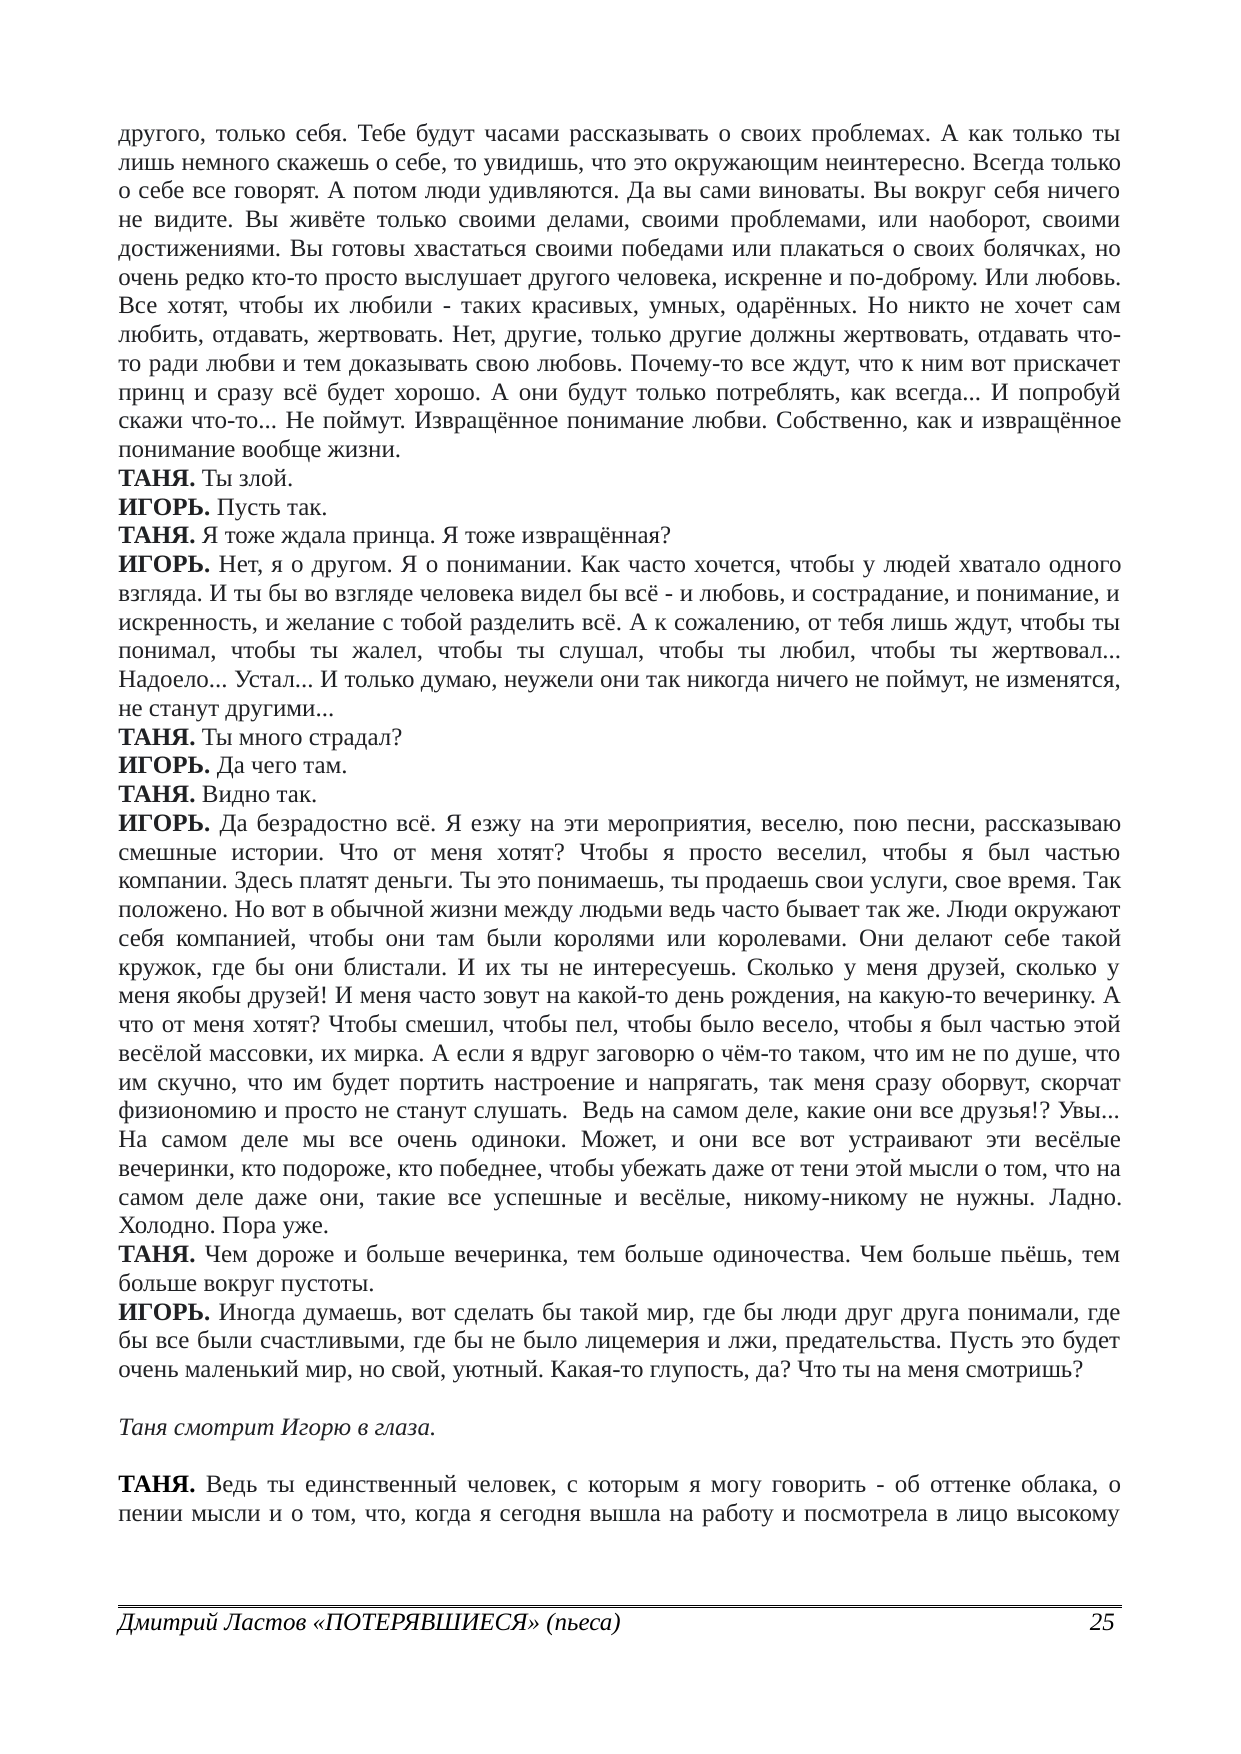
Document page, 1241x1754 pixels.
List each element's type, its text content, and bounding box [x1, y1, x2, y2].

text ТАНЯ. Видно так. [118, 779, 1122, 808]
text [118, 1441, 1122, 1527]
text ТАНЯ. Ты злой. [118, 463, 1122, 492]
text ИГОРЬ. Нет, я о другом. Я о понимании. Как часто хочется, чтобы у людей хватало одного взгляда. И ты бы во взгляде человека видел бы всё - и любовь, и сострадание, и понимание, и искренность, и желание с тобой разделить всё. А к сожалению, от тебя лишь ждут, чтобы ты понимал, чтобы ты жалел, чтобы ты слушал, чтобы ты любил, чтобы ты жертвовал... Надоело... Устал... И только думаю, неужели они так никогда ничего не поймут, не изменятся, не станут другими... [118, 549, 1122, 722]
text ИГОРЬ. Да безрадостно всё. Я езжу на эти мероприятия, веселю, пою песни, рассказываю смешные истории. Что от меня хотят? Чтобы я просто веселил, чтобы я был частью компании. Здесь платят деньги. Ты это понимаешь, ты продаешь свои услуги, свое время. Так положено. Но вот в обычной жизни между людьми ведь часто бывает так же. Люди окружают себя компанией, чтобы они там были королями или королевами. Они делают себе такой кружок, где бы они блистали. И их ты не интересуешь. Сколько у меня друзей, сколько у меня якобы друзей! И меня часто зовут на какой-то день рождения, на какую-то вечеринку. А что от меня хотят? Чтобы смешил, чтобы пел, чтобы было весело, чтобы я был частью этой весёлой массовки, их мирка. А если я вдруг заговорю о чём-то таком, что им не по душе, что им скучно, что им будет портить настроение и напрягать, так меня сразу оборвут, скорчат физиономию и просто не станут слушать. Ведь на самом деле, какие они все друзья!? Увы... На самом деле мы все очень одиноки. Может, и они все вот устраивают эти весёлые вечеринки, кто подороже, кто победнее, чтобы убежать даже от тени этой мысли о том, что на самом деле даже они, такие все успешные и весёлые, никому-никому не нужны. Ладно. Холодно. Пора уже. [118, 808, 1122, 1239]
text ТАНЯ. Ты много страдал? [118, 722, 1122, 751]
text ИГОРЬ. Пусть так. [118, 492, 1122, 521]
text ИГОРЬ. Да чего там. [118, 751, 1122, 779]
text ТАНЯ. Я тоже ждала принца. Я тоже извращённая? [118, 521, 1122, 549]
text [118, 118, 1122, 463]
text ТАНЯ. Чем дороже и больше вечеринка, тем больше одиночества. Чем больше пьёшь, тем больше вокруг пустоты. [118, 1239, 1122, 1297]
text Таня смотрит Игорю в глаза. [118, 1412, 1122, 1441]
text ИГОРЬ. Иногда думаешь, вот сделать бы такой мир, где бы люди друг друга понимали, где бы все были счастливыми, где бы не было лицемерия и лжи, предательства. Пусть это будет очень маленький мир, но свой, уютный. Какая-то глупость, да? Что ты на меня смотришь? [118, 1297, 1122, 1383]
